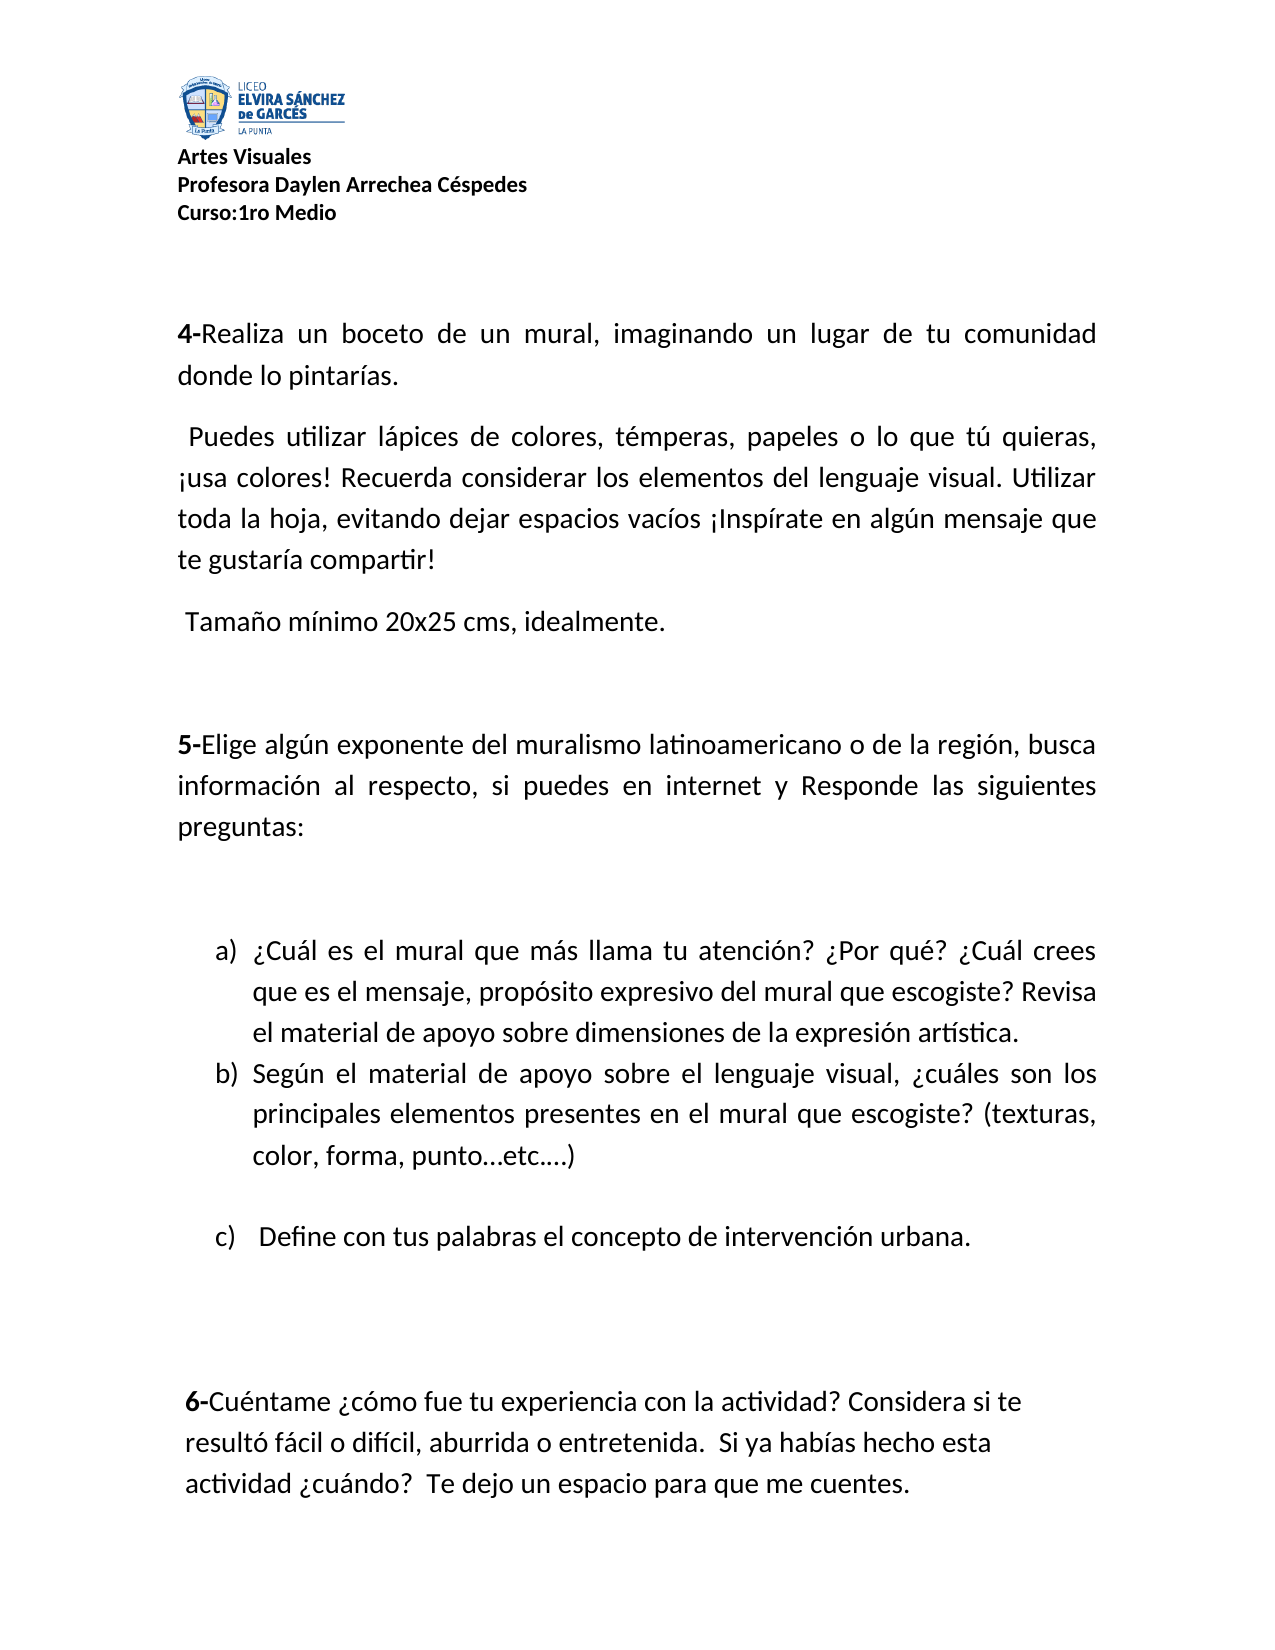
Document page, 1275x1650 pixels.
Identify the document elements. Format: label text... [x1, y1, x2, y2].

list Según el material de apoyo sobre el lenguaje visual, ¿cuáles son los principales elementos presentes en el mural que escogiste? (texturas, color, forma, punto…etc.…) [215, 1055, 1098, 1172]
text 5-Elige algún exponente del muralismo latinoamericano o de la región, busca información al respecto, si puedes en internet y Responde las siguientes preguntas: [177, 726, 1098, 844]
text 6-Cuéntame ¿cómo fue tu experiencia con la actividad? Considera si te resultó fácil o difícil, aburrida o entretenida. Si ya habías hecho esta actividad ¿cuándo? Te dejo un espacio para que me cuentes. [185, 1383, 1098, 1500]
text 4-Realiza un boceto de un mural, imaginando un lugar de tu comunidad donde lo pintarías. [177, 316, 1098, 392]
picture [177, 73, 351, 142]
list ¿Cuál es el mural que más llama tu atención? ¿Por qué? ¿Cuál crees que es el mensaje, propósito expresivo del mural que escogiste? Revisa el material de apoyo sobre dimensiones de la expresión artística. [215, 932, 1098, 1049]
list Define con tus palabras el concepto de intervención urbana. [215, 1218, 1098, 1254]
text Puedes utilizar lápices de colores, témperas, papeles o lo que tú quieras, ¡usa colores! Recuerda considerar los elementos del lenguaje visual. Utilizar toda la hoja, evitando dejar espacios vacíos ¡Inspírate en algún mensaje que te gustaría compartir! [177, 418, 1098, 577]
text Tamaño mínimo 20x25 cms, idealmente. [185, 603, 1098, 638]
